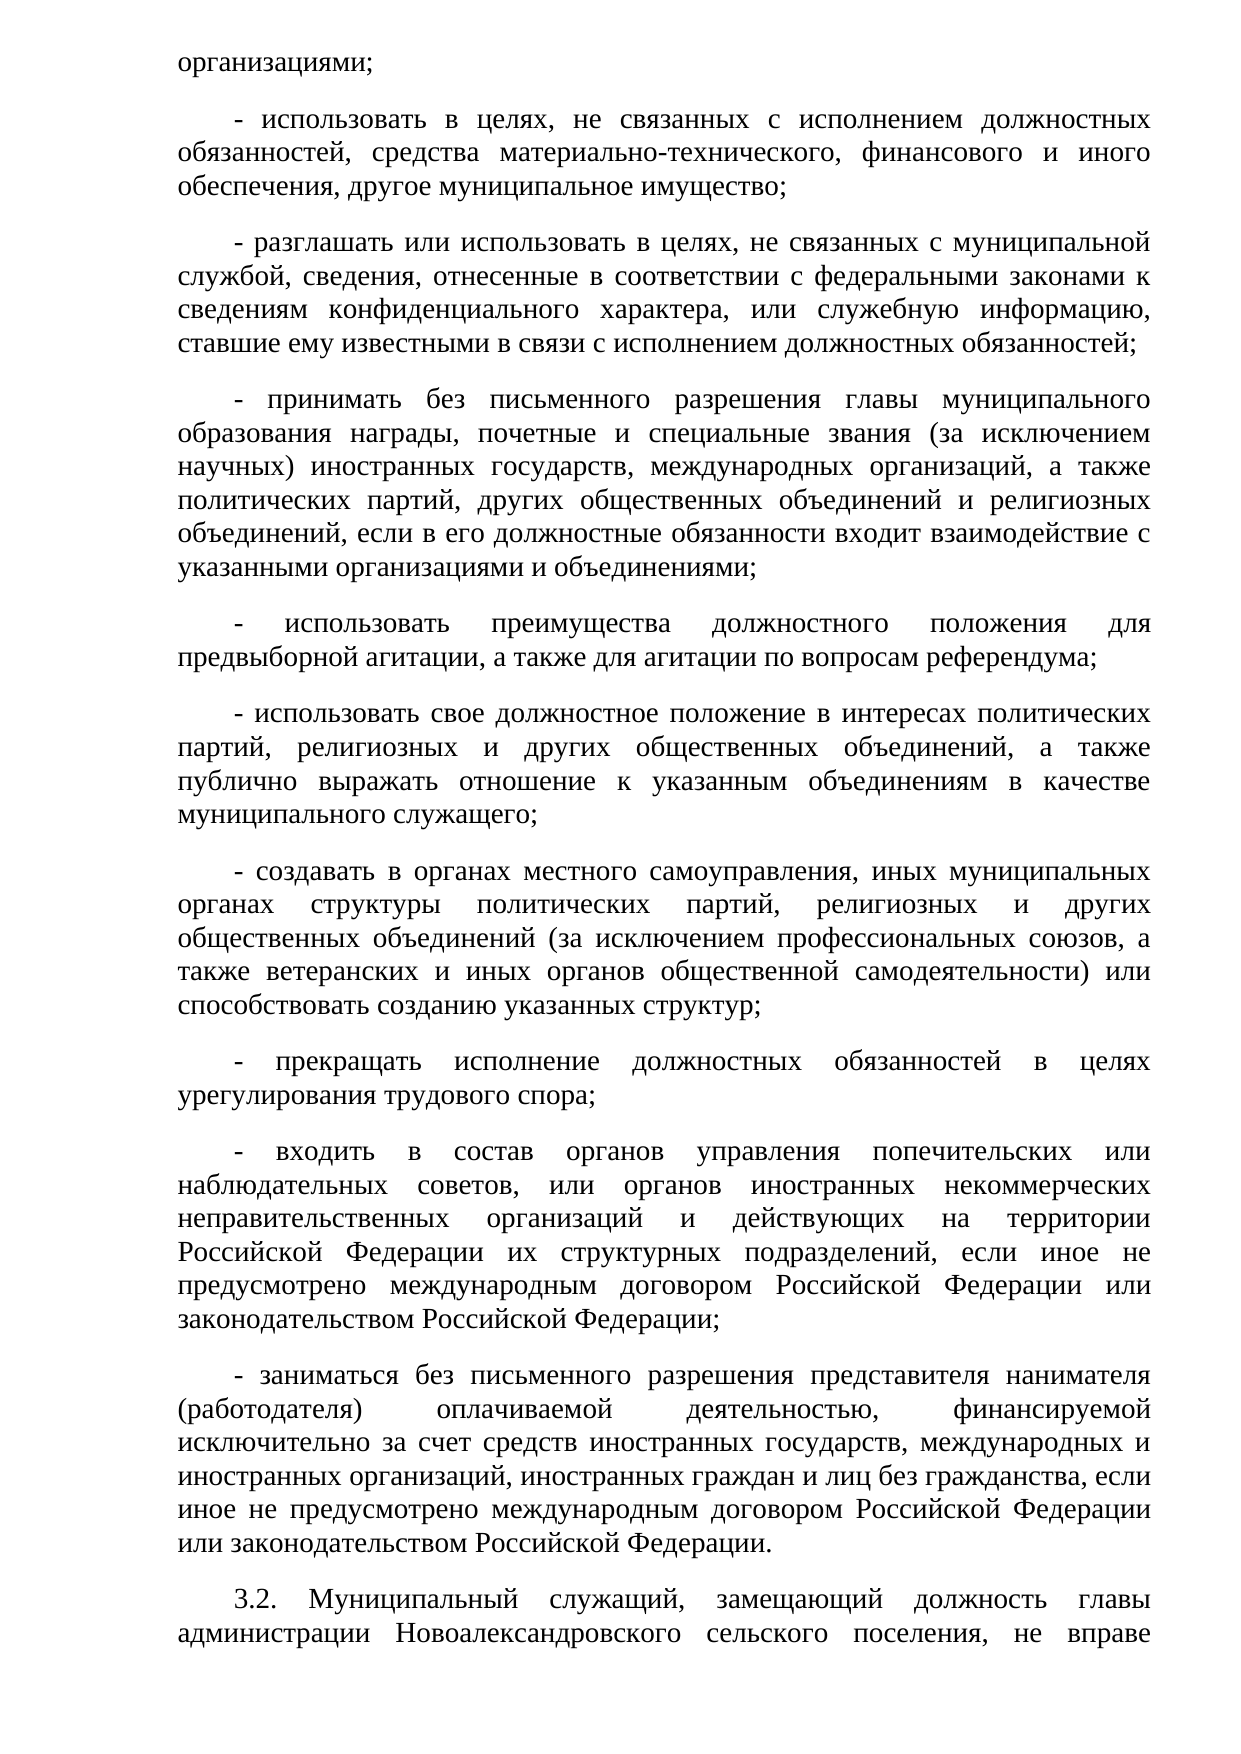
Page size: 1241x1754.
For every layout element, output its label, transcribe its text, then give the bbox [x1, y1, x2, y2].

text - использовать свое должностное положение в интересах политических партий, религиозных и других общественных объединений, а также публично выражать отношение к указанным объединениям в качестве муниципального служащего; [177, 696, 1152, 830]
text - заниматься без письменного разрешения представителя нанимателя (работодателя) оплачиваемой деятельностью, финансируемой исключительно за счет средств иностранных государств, международных и иностранных организаций, иностранных граждан и лиц без гражданства, если иное не предусмотрено международным договором Российской Федерации или законодательством Российской Федерации. [177, 1357, 1152, 1559]
text - прекращать исполнение должностных обязанностей в целях урегулирования трудового спора; [177, 1043, 1152, 1110]
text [177, 44, 1152, 78]
text - использовать преимущества должностного положения для предвыборной агитации, а также для агитации по вопросам референдума; [177, 606, 1152, 673]
text - разглашать или использовать в целях, не связанных с муниципальной службой, сведения, отнесенные в соответствии с федеральными законами к сведениям конфиденциального характера, или служебную информацию, ставшие ему известными в связи с исполнением должностных обязанностей; [177, 224, 1152, 358]
text - принимать без письменного разрешения главы муниципального образования награды, почетные и специальные звания (за исключением научных) иностранных государств, международных организаций, а также политических партий, других общественных объединений и религиозных объединений, если в его должностные обязанности входит взаимодействие с указанными организациями и объединениями; [177, 381, 1152, 583]
text - создавать в органах местного самоуправления, иных муниципальных органах структуры политических партий, религиозных и других общественных объединений (за исключением профессиональных союзов, а также ветеранских и иных органов общественной самодеятельности) или способствовать созданию указанных структур; [177, 853, 1152, 1020]
text - входить в состав органов управления попечительских или наблюдательных советов, или органов иностранных некоммерческих неправительственных организаций и действующих на территории Российской Федерации их структурных подразделений, если иное не предусмотрено международным договором Российской Федерации или законодательством Российской Федерации; [177, 1133, 1152, 1334]
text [177, 1582, 1152, 1649]
text - использовать в целях, не связанных с исполнением должностных обязанностей, средства материально-технического, финансового и иного обеспечения, другое муниципальное имущество; [177, 101, 1152, 201]
